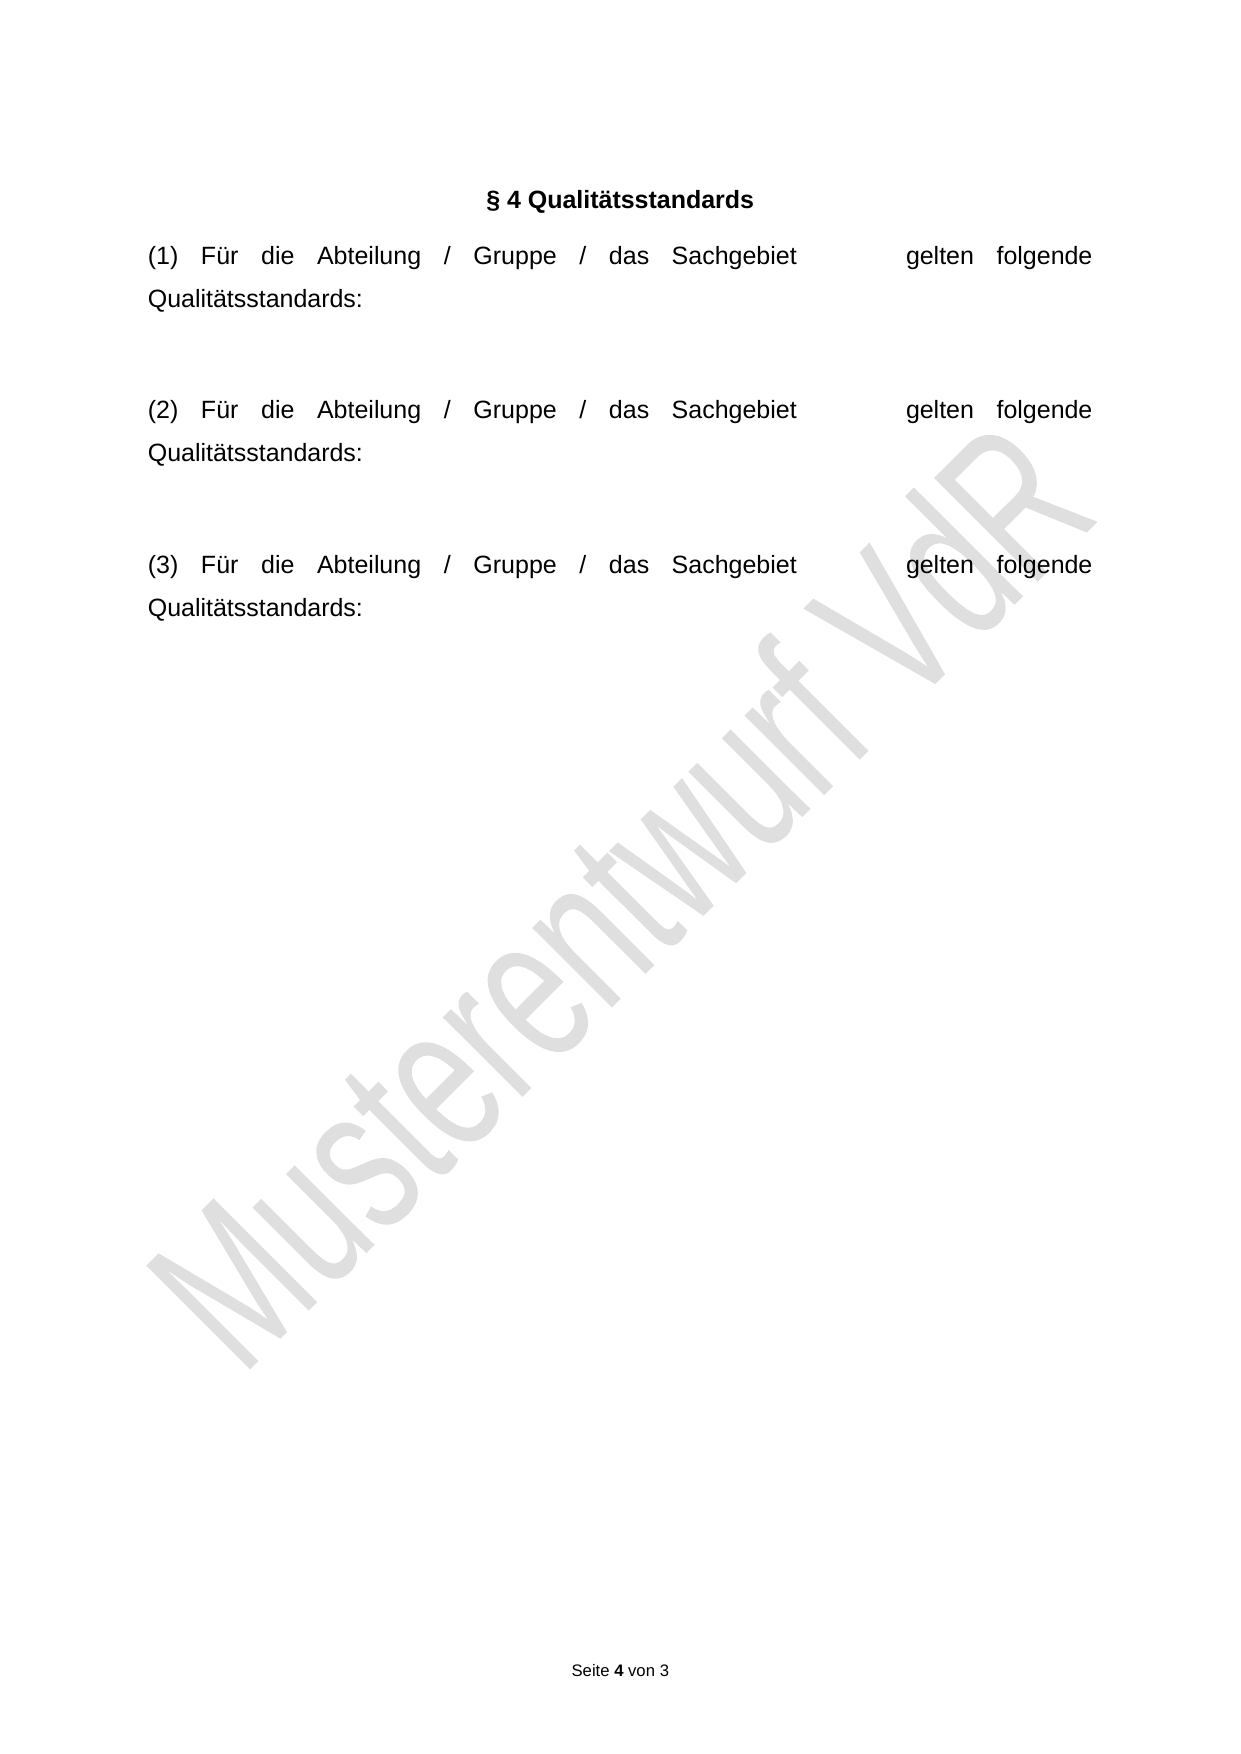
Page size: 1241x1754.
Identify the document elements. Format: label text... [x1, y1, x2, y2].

text (2) Für die Abteilung / Gruppe / das Sachgebiet gelten folgende Qualitätsstandards: [148, 395, 1092, 467]
subtitle § 4 Qualitätsstandards [148, 185, 1092, 214]
text (3) Für die Abteilung / Gruppe / das Sachgebiet gelten folgende Qualitätsstandards: [148, 549, 1092, 621]
text (1) Für die Abteilung / Gruppe / das Sachgebiet gelten folgende Qualitätsstandards: [148, 241, 1092, 313]
